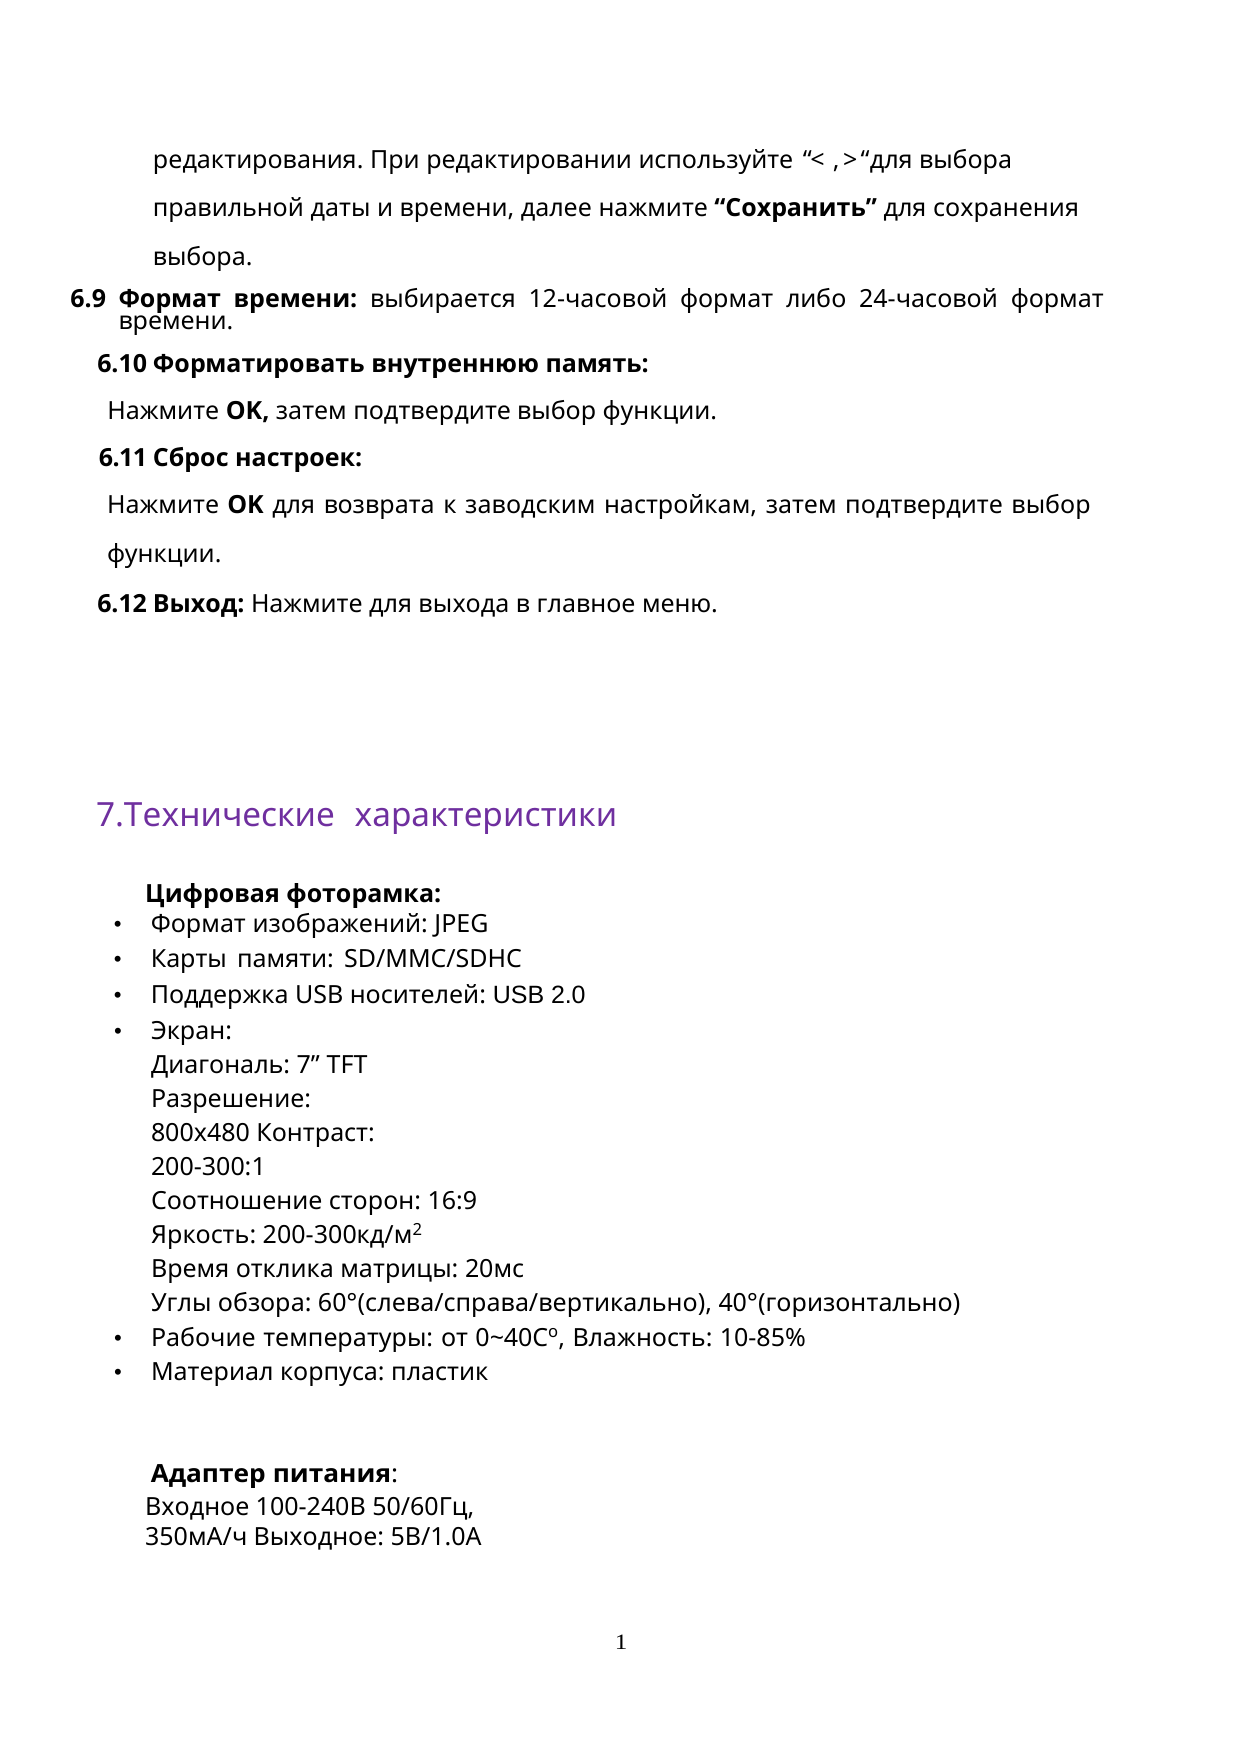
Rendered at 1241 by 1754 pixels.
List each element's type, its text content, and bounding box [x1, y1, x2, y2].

list Выход: Нажмите для выхода в главное меню. [97, 586, 1117, 620]
text Цифровая фоторамка: [145, 878, 578, 908]
list Поддержка USB носителей: USB 2.0 [113, 977, 1117, 1011]
list Сброс настроек: [98, 440, 1117, 474]
text Время отклика матрицы: 20мс [151, 1251, 1117, 1285]
text Нажмите OK для возврата к заводским настройкам, затем подтвердите выбор функции. [107, 487, 1106, 570]
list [115, 142, 1093, 272]
list Формат изображений: JPEG [113, 908, 1117, 938]
list Экран: [113, 1013, 1117, 1047]
list Материал корпуса: пластик [113, 1353, 1117, 1387]
text Нажмите OK, затем подтвердите выбор функции. [107, 393, 1117, 427]
list Карты памяти: SD/MMC/SDHC [113, 941, 1117, 975]
text Входное 100-240В 50/60Гц, 350мА/ч Выходное: 5В/1.0А [145, 1491, 578, 1552]
list Форматировать внутреннюю память: [97, 346, 1117, 380]
text Соотношение сторон: 16:9 [151, 1183, 1117, 1217]
text Адаптер питания: [151, 1456, 1117, 1490]
list Рабочие температуры: от 0~40Сo, Влажность: 10-85% [113, 1319, 1117, 1353]
list Формат времени: выбирается 12-часовой формат либо 24-часовой формат времени. [70, 290, 1117, 334]
text Диагональ: 7” TFT Разрешение: 800х480 Контраст: 200-300:1 [151, 1047, 412, 1183]
text 7.Технические характеристики [96, 791, 1117, 836]
text Углы обзора: 60°(слева/справа/вертикально), 40°(горизонтально) [151, 1285, 1117, 1319]
text Яркость: 200-300кд/м2 [151, 1217, 1117, 1251]
